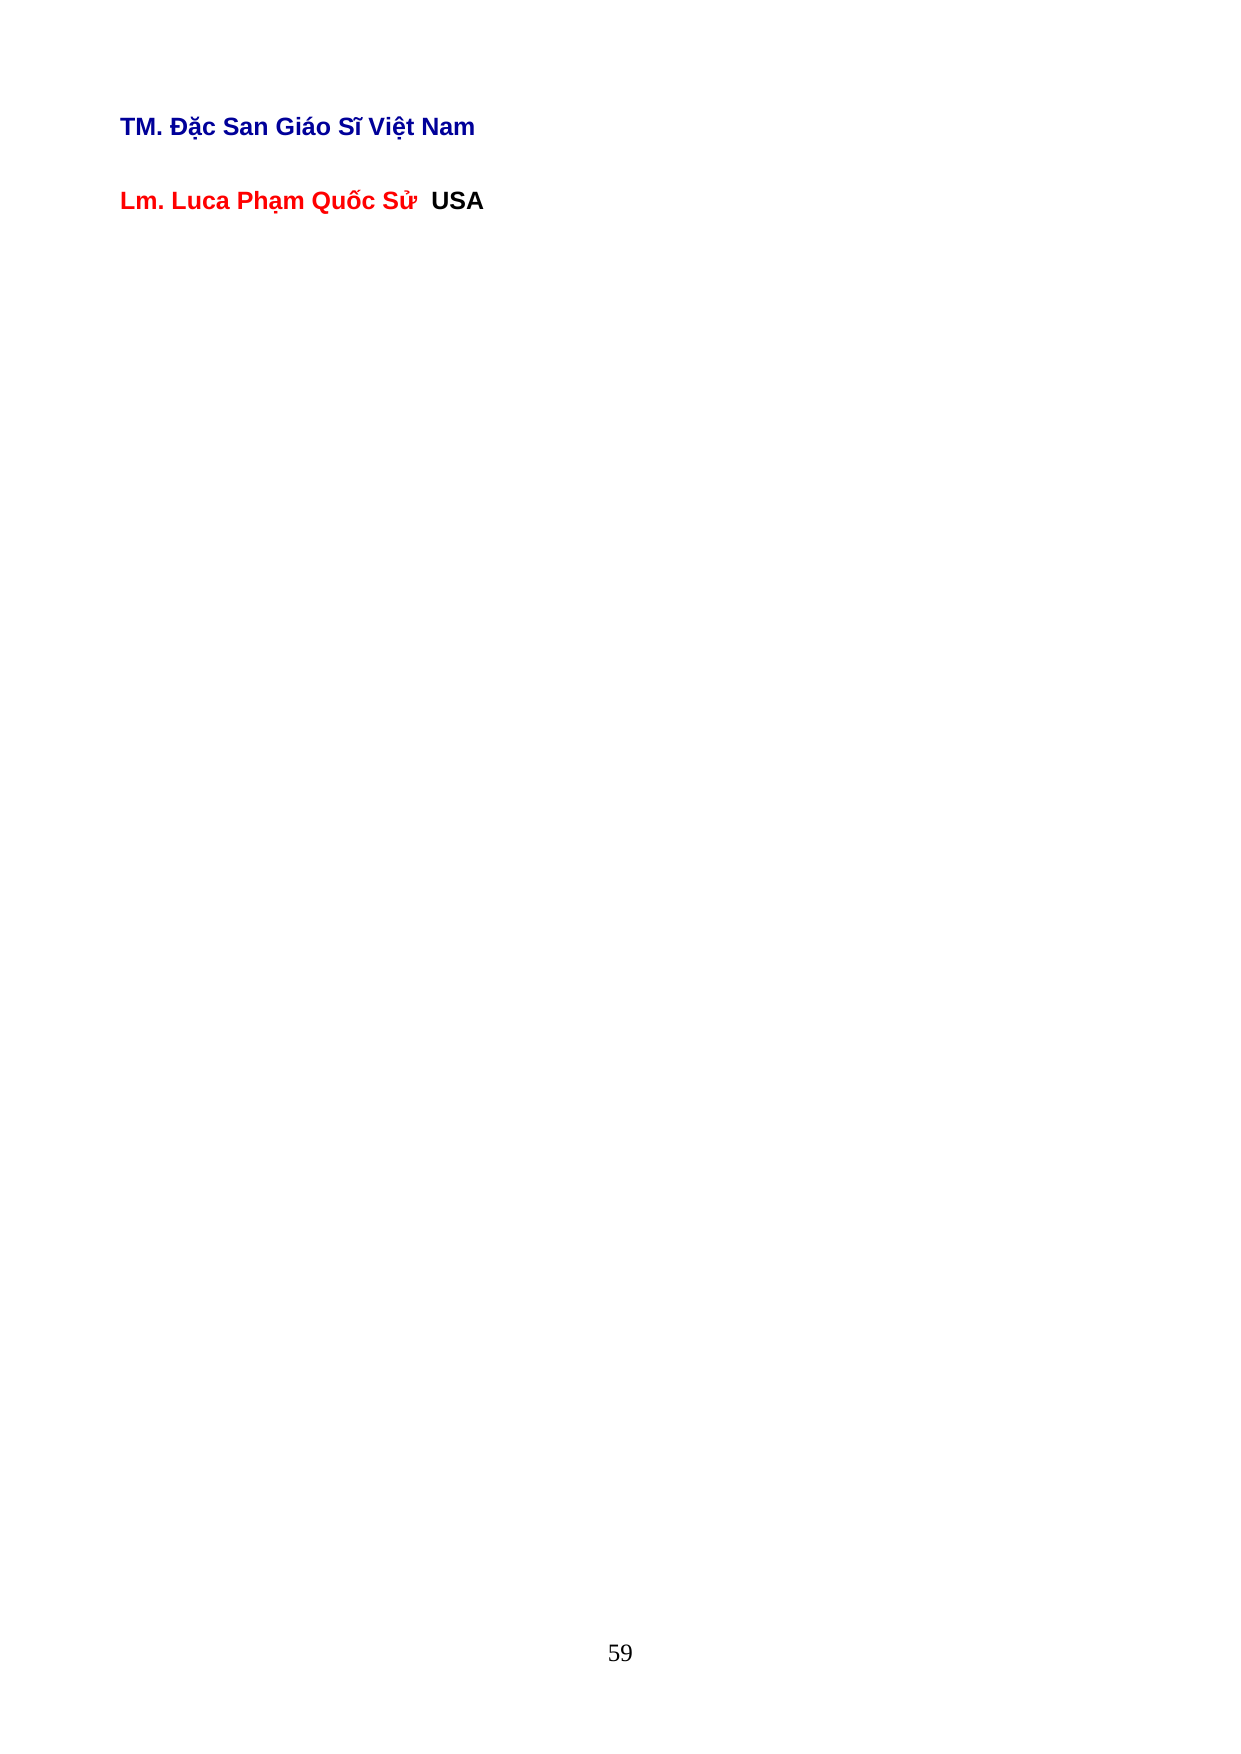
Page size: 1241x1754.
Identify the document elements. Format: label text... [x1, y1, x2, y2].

text TM. Đặc San Giáo Sĩ Việt Nam [75, 112, 1165, 141]
text Lm. Luca Phạm Quốc Sử USA [75, 186, 1165, 215]
